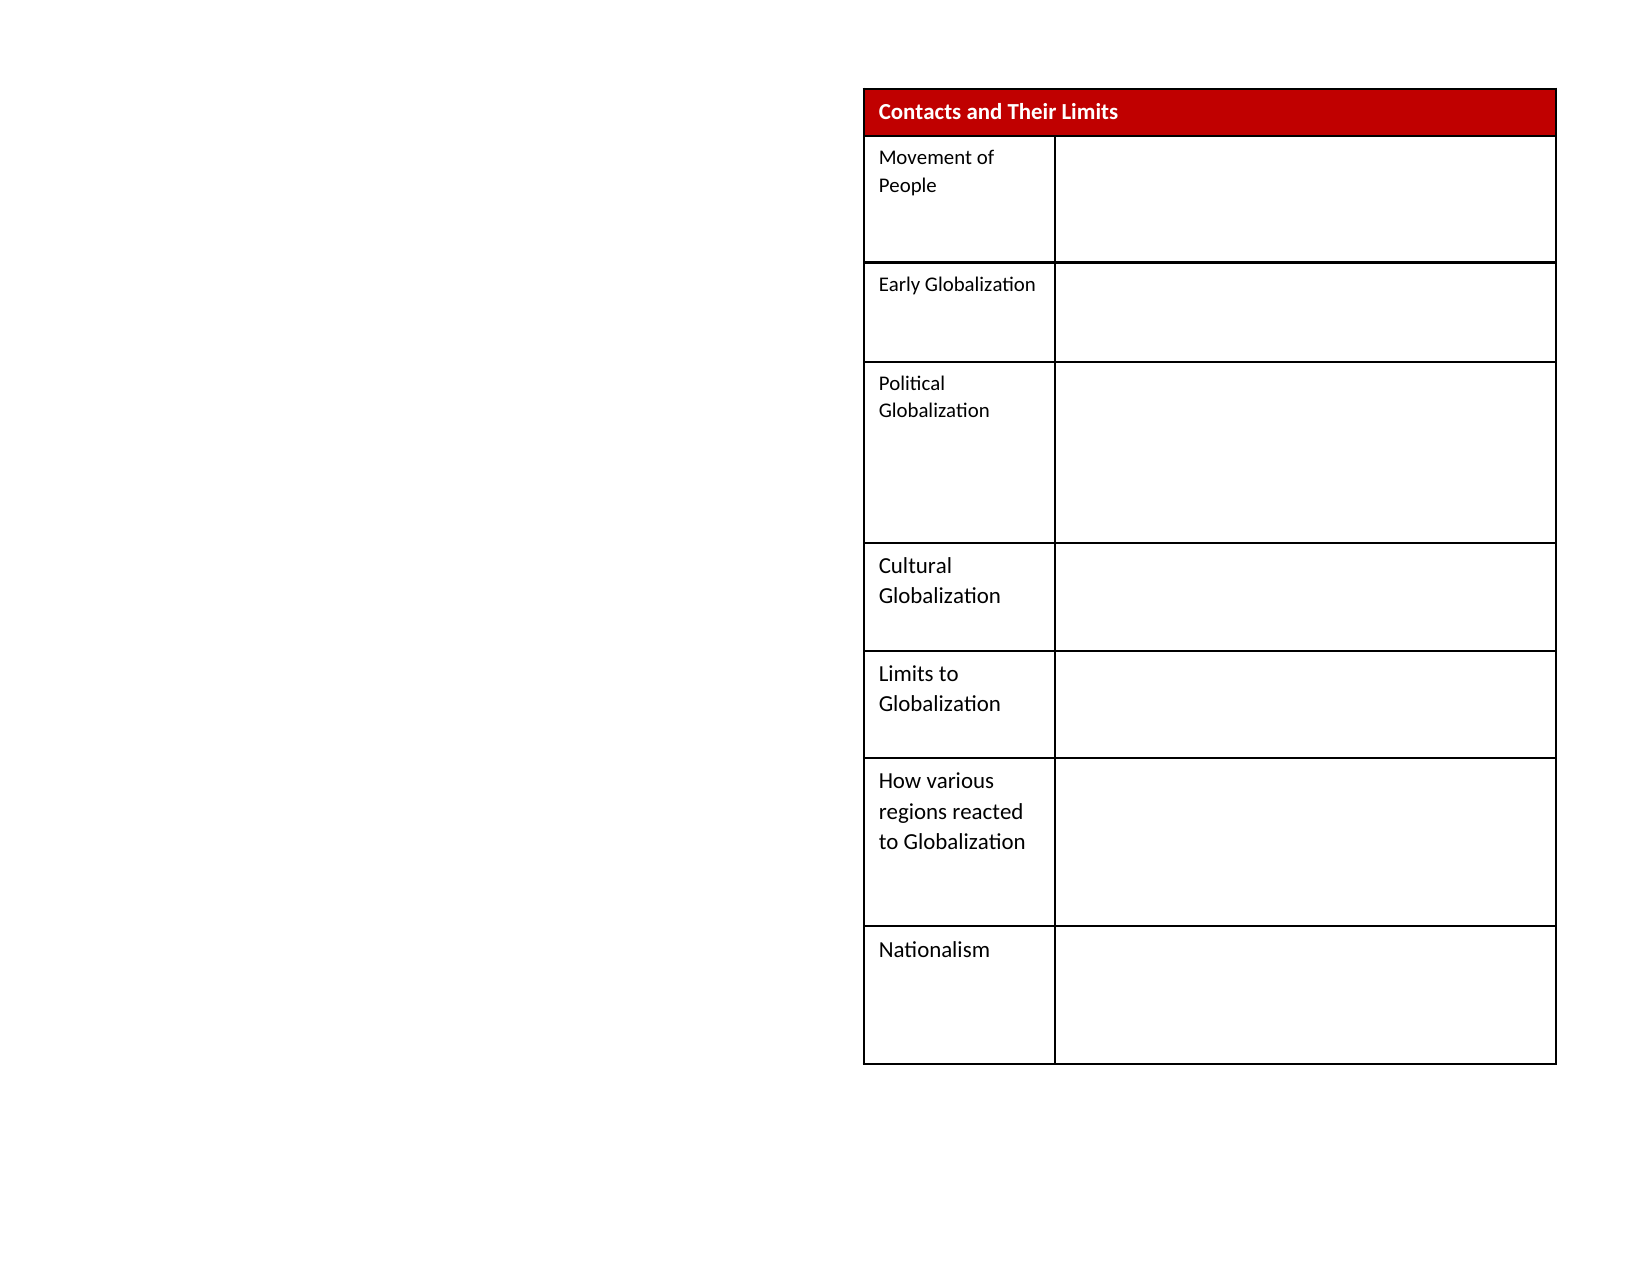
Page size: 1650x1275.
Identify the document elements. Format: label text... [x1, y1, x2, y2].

table_cell [1056, 759, 1555, 925]
table_cell Political Globalization [865, 363, 1054, 542]
table_cell [1056, 652, 1555, 757]
table_cell Cultural Globalization [865, 544, 1054, 649]
table_cell [1056, 544, 1555, 649]
table_cell [1056, 264, 1555, 361]
table_cell Limits to Globalization [865, 652, 1054, 757]
table_cell Movement of People [865, 137, 1054, 261]
table_cell [1056, 927, 1555, 1063]
table_cell [1056, 363, 1555, 542]
table_cell Early Globalization [865, 264, 1054, 361]
table_cell How various regions reacted to Globalization [865, 759, 1054, 925]
table_cell Nationalism [865, 927, 1054, 1063]
table_cell [1056, 137, 1555, 261]
table_header Contacts and Their Limits [865, 90, 1555, 135]
